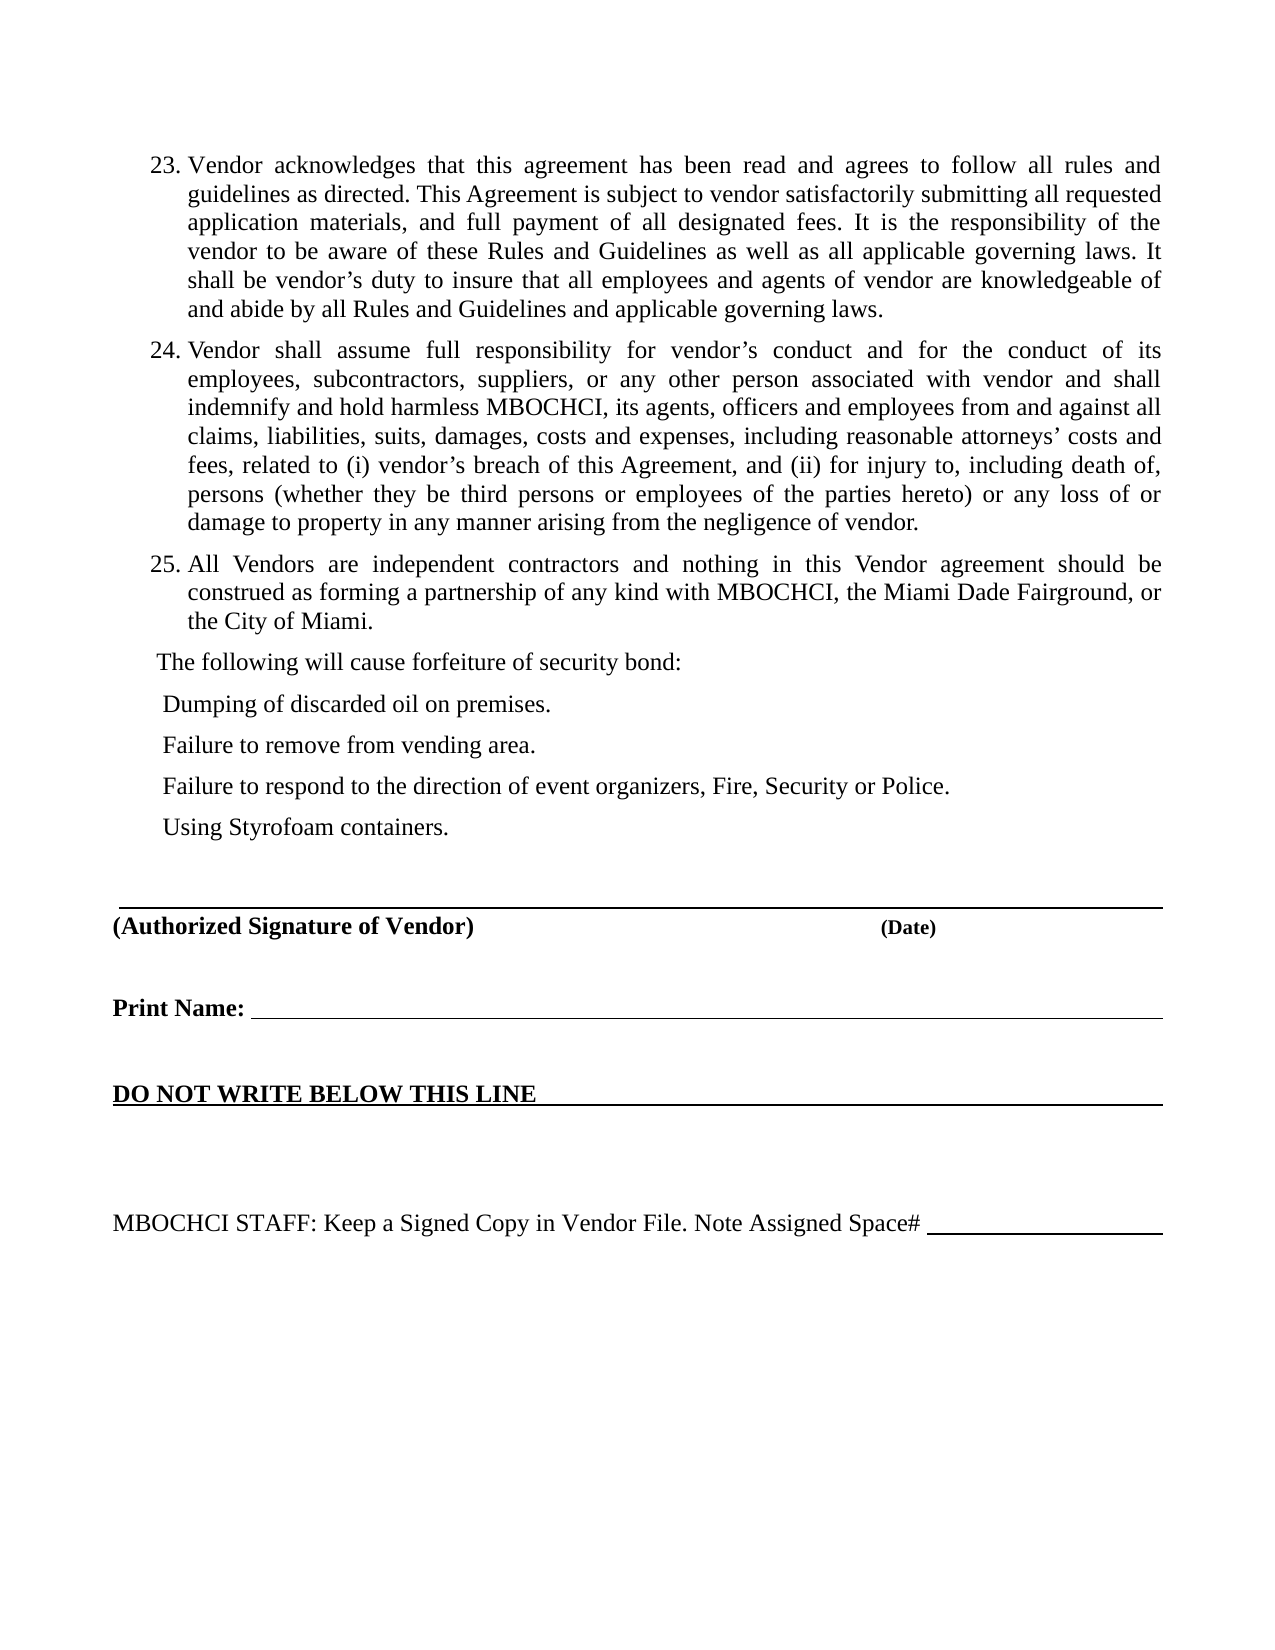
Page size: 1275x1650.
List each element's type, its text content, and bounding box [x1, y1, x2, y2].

text Dumping of discarded oil on premises. [112, 689, 1162, 717]
text The following will cause forfeiture of security bond: [112, 647, 1162, 676]
list Vendor shall assume full responsibility for vendor’s conduct and for the conduct of its employees, subcontractors, suppliers, or any other person associated with vendor and shall indemnify and hold harmless MBOCHCI, its agents, officers and employees from and against all claims, liabilities, suits, damages, costs and expenses, including reasonable attorneys’ costs and fees, related to (i) vendor’s breach of this Agreement, and (ii) for injury to, including death of, persons (whether they be third persons or employees of the parties hereto) or any loss of or damage to property in any manner arising from the negligence of vendor. [150, 335, 1162, 536]
text Print Name: [112, 993, 1162, 1022]
list All Vendors are independent contractors and nothing in this Vendor agreement should be construed as forming a partnership of any kind with MBOCHCI, the Miami Dade Fairground, or the City of Miami. [150, 549, 1162, 635]
list Vendor acknowledges that this agreement has been read and agrees to follow all rules and guidelines as directed. This Agreement is subject to vendor satisfactorily submitting all requested application materials, and full payment of all designated fees. It is the responsibility of the vendor to be aware of these Rules and Guidelines as well as all applicable governing laws. It shall be vendor’s duty to insure that all employees and agents of vendor are knowledgeable of and abide by all Rules and Guidelines and applicable governing laws. [150, 150, 1162, 322]
text (Authorized Signature of Vendor) (Date) [112, 911, 1162, 940]
text DO NOT WRITE BELOW THIS LINE [112, 1079, 1162, 1104]
text MBOCHCI STAFF: Keep a Signed Copy in Vendor File. Note Assigned Space# [112, 1208, 1162, 1237]
text Using Styrofoam containers. [112, 812, 1162, 841]
text Failure to respond to the direction of event organizers, Fire, Security or Police. [112, 771, 1162, 800]
text Failure to remove from vending area. [112, 730, 1162, 759]
